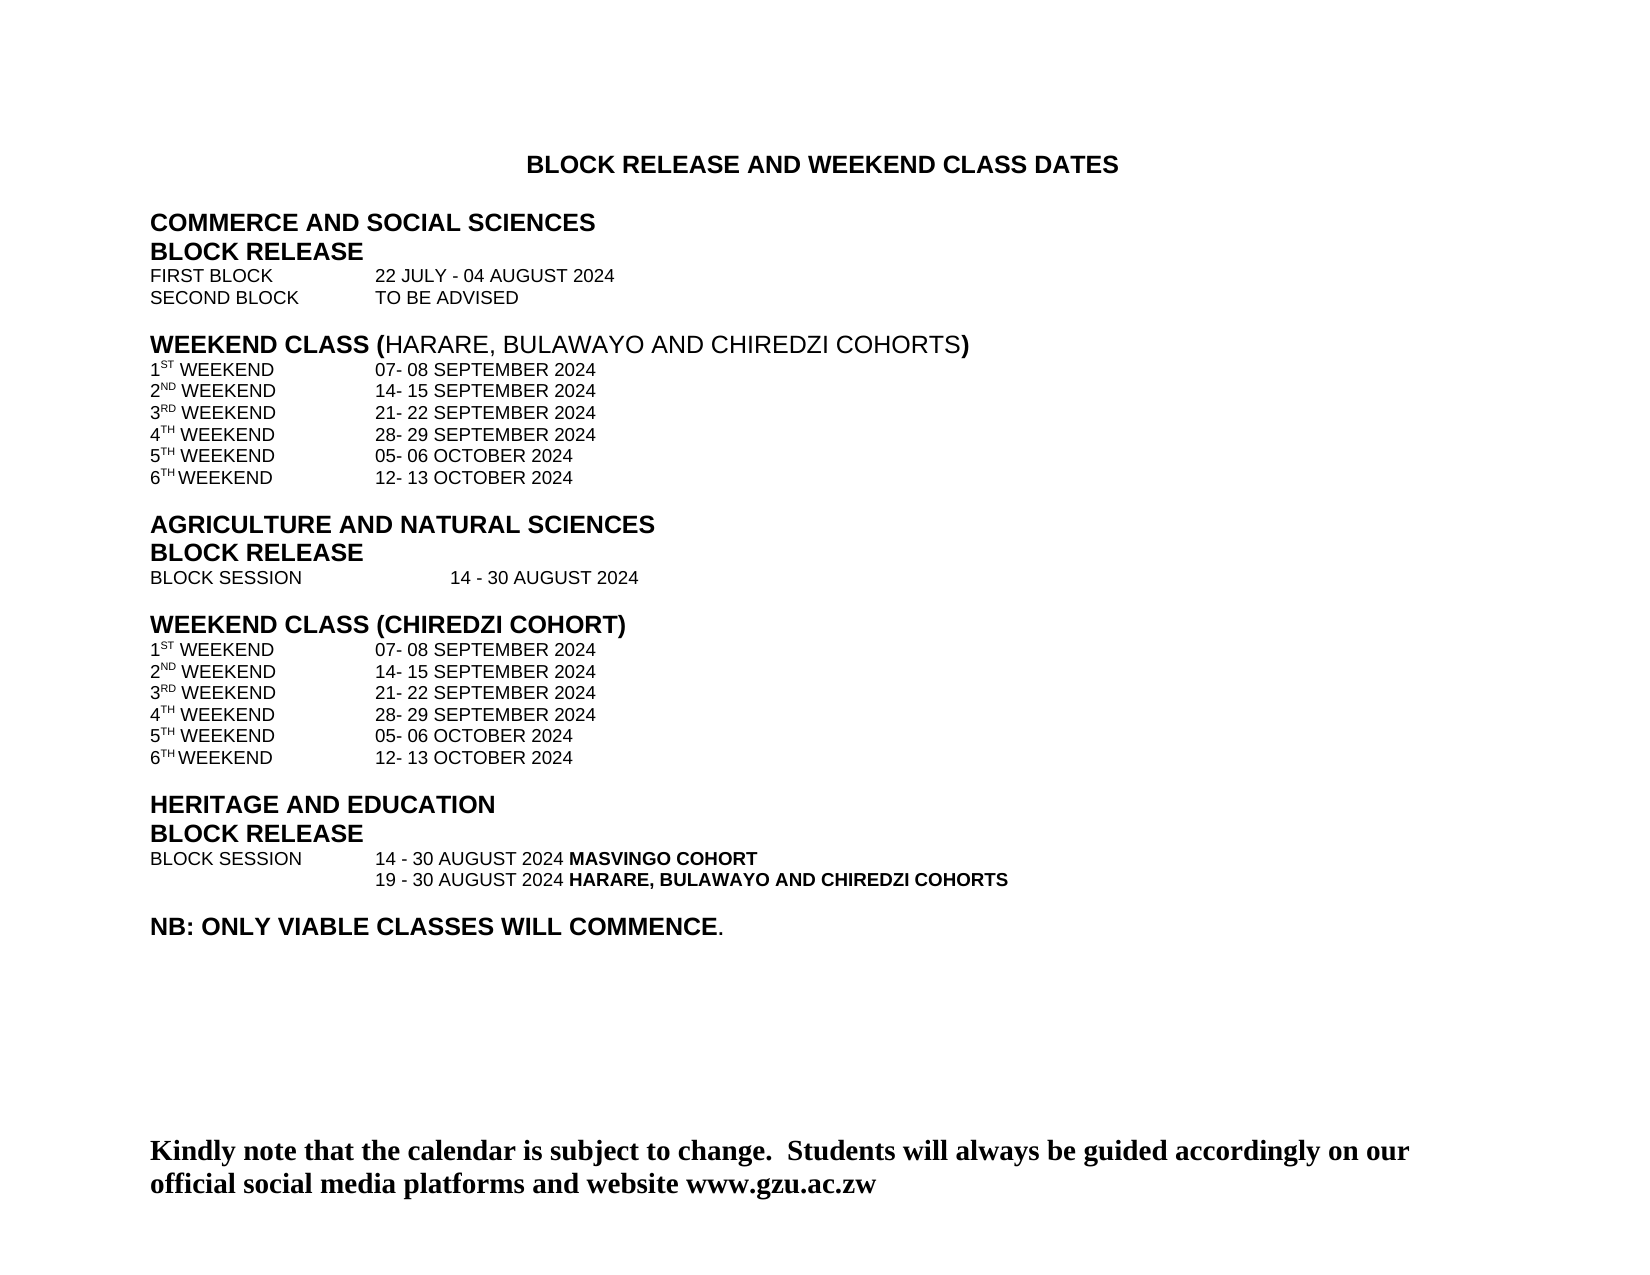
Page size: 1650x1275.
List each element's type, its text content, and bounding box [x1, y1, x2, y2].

text 4TH WEEKEND 28- 29 SEPTEMBER 2024 [150, 423, 1500, 445]
text 3RD WEEKEND 21- 22 SEPTEMBER 2024 [150, 402, 1500, 423]
text NB: ONLY VIABLE CLASSES WILL COMMENCE. [150, 912, 1434, 941]
text HERITAGE AND EDUCATION [150, 790, 1500, 819]
text BLOCK RELEASE [150, 538, 1500, 567]
text BLOCK SESSION 14 - 30 AUGUST 2024 [150, 567, 1500, 589]
text COMMERCE AND SOCIAL SCIENCES [150, 208, 1500, 237]
text WEEKEND CLASS (HARARE, BULAWAYO AND CHIREDZI COHORTS) [150, 330, 1500, 359]
text 6TH WEEKEND 12- 13 OCTOBER 2024 [150, 467, 1500, 488]
text 2ND WEEKEND 14- 15 SEPTEMBER 2024 [150, 661, 1500, 682]
text 3RD WEEKEND 21- 22 SEPTEMBER 2024 [150, 682, 1500, 704]
text 1ST WEEKEND 07- 08 SEPTEMBER 2024 [150, 359, 1500, 380]
text BLOCK SESSION 14 - 30 AUGUST 2024 MASVINGO COHORT [150, 847, 1500, 869]
text 6TH WEEKEND 12- 13 OCTOBER 2024 [150, 747, 1500, 768]
text WEEKEND CLASS (CHIREDZI COHORT) [150, 610, 1500, 639]
text 4TH WEEKEND 28- 29 SEPTEMBER 2024 [150, 704, 1500, 725]
list block release and weekend class dates [141, 150, 1500, 179]
text 1ST WEEKEND 07- 08 SEPTEMBER 2024 [150, 639, 1500, 661]
text 5TH WEEKEND 05- 06 OCTOBER 2024 [150, 445, 1500, 467]
text BLOCK RELEASE [150, 819, 1500, 847]
text SECOND BLOCK TO BE ADVISED [150, 287, 1500, 308]
text 2ND WEEKEND 14- 15 SEPTEMBER 2024 [150, 380, 1500, 402]
text AGRICULTURE AND NATURAL SCIENCES [150, 510, 1500, 538]
text FIRST BLOCK 22 JULY - 04 AUGUST 2024 [150, 265, 1500, 287]
text 19 - 30 AUGUST 2024 HARARE, BULAWAYO AND CHIREDZI COHORTS [150, 869, 1500, 891]
text 5TH WEEKEND 05- 06 OCTOBER 2024 [150, 725, 1500, 747]
text BLOCK RELEASE [150, 237, 1500, 265]
